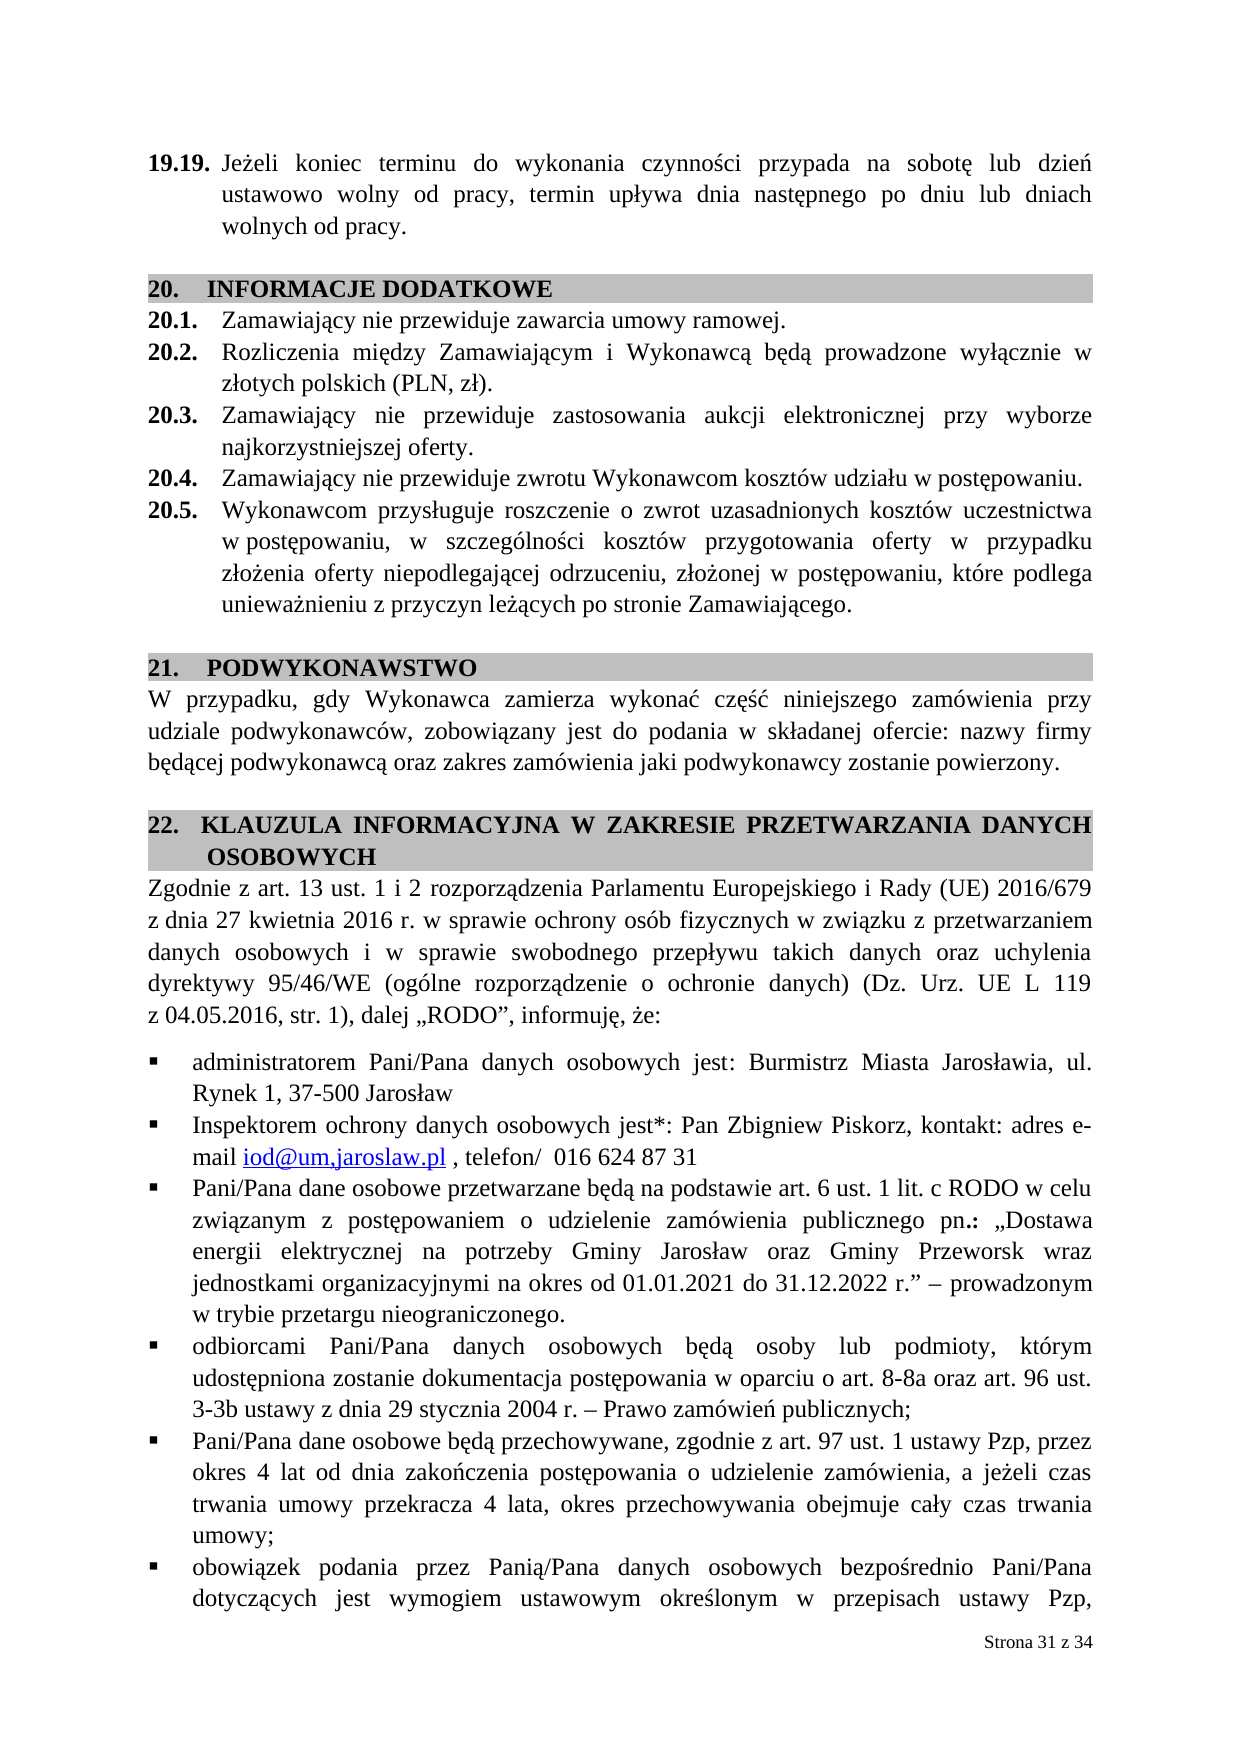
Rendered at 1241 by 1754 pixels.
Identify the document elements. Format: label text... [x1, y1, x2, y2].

list Zamawiający nie przewiduje zastosowania aukcji elektronicznej przy wyborze najkorzystniejszej oferty. [148, 400, 1093, 460]
list Wykonawcom przysługuje roszczenie o zwrot uzasadnionych kosztów uczestnictwa w postępowaniu, w szczególności kosztów przygotowania oferty w przypadku złożenia oferty niepodlegającej odrzuceniu, złożonej w postępowaniu, które podlega unieważnieniu z przyczyn leżących po stronie Zamawiającego. [148, 495, 1093, 618]
list Zamawiający nie przewiduje zawarcia umowy ramowej. [148, 305, 1093, 334]
list administratorem Pani/Pana danych osobowych jest: Burmistrz Miasta Jarosławia, ul. Rynek 1, 37-500 Jarosław [148, 1047, 1093, 1107]
list Pani/Pana dane osobowe będą przechowywane, zgodnie z art. 97 ust. 1 ustawy Pzp, przez okres 4 lat od dnia zakończenia postępowania o udzielenie zamówienia, a jeżeli czas trwania umowy przekracza 4 lata, okres przechowywania obejmuje cały czas trwania umowy; [148, 1426, 1093, 1549]
list INFORMACJE DODATKOWE [148, 274, 1093, 303]
list PODWYKONAWSTWO [148, 653, 1093, 681]
list odbiorcami Pani/Pana danych osobowych będą osoby lub podmioty, którym udostępniona zostanie dokumentacja postępowania w oparciu o art. 8-8a oraz art. 96 ust. 3-3b ustawy z dnia 29 stycznia 2004 r. – Prawo zamówień publicznych; [148, 1331, 1093, 1423]
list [148, 1552, 1093, 1612]
text 22. KLAUZULA INFORMACYJNA W ZAKRESIE PRZETWARZANIA DANYCH OSOBOWYCH [148, 810, 1093, 871]
text W przypadku, gdy Wykonawca zamierza wykonać część niniejszego zamówienia przy udziale podwykonawców, zobowiązany jest do podania w składanej ofercie: nazwy firmy będącej podwykonawcą oraz zakres zamówienia jaki podwykonawcy zostanie powierzony. [148, 684, 1093, 776]
list Rozliczenia między Zamawiającym i Wykonawcą będą prowadzone wyłącznie w złotych polskich (PLN, zł). [148, 337, 1093, 397]
list Jeżeli koniec terminu do wykonania czynności przypada na sobotę lub dzień ustawowo wolny od pracy, termin upływa dnia następnego po dniu lub dniach wolnych od pracy. [148, 148, 1093, 239]
text Zgodnie z art. 13 ust. 1 i 2 rozporządzenia Parlamentu Europejskiego i Rady (UE) 2016/679 z dnia 27 kwietnia 2016 r. w sprawie ochrony osób fizycznych w związku z przetwarzaniem danych osobowych i w sprawie swobodnego przepływu takich danych oraz uchylenia dyrektywy 95/46/WE (ogólne rozporządzenie o ochronie danych) (Dz. Urz. UE L 119 z 04.05.2016, str. 1), dalej „RODO”, informuję, że: [148, 873, 1093, 1028]
list Zamawiający nie przewiduje zwrotu Wykonawcom kosztów udziału w postępowaniu. [148, 463, 1093, 492]
list Pani/Pana dane osobowe przetwarzane będą na podstawie art. 6 ust. 1 lit. c RODO w celu związanym z postępowaniem o udzielenie zamówienia publicznego pn.: „Dostawa energii elektrycznej na potrzeby Gminy Jarosław oraz Gminy Przeworsk wraz jednostkami organizacyjnymi na okres od 01.01.2021 do 31.12.2022 r.” – prowadzonym w trybie przetargu nieograniczonego. [148, 1173, 1093, 1328]
list Inspektorem ochrony danych osobowych jest*: Pan Zbigniew Piskorz, kontakt: adres e-mail iod@um,jaroslaw.pl , telefon/ 016 624 87 31 [148, 1110, 1093, 1170]
